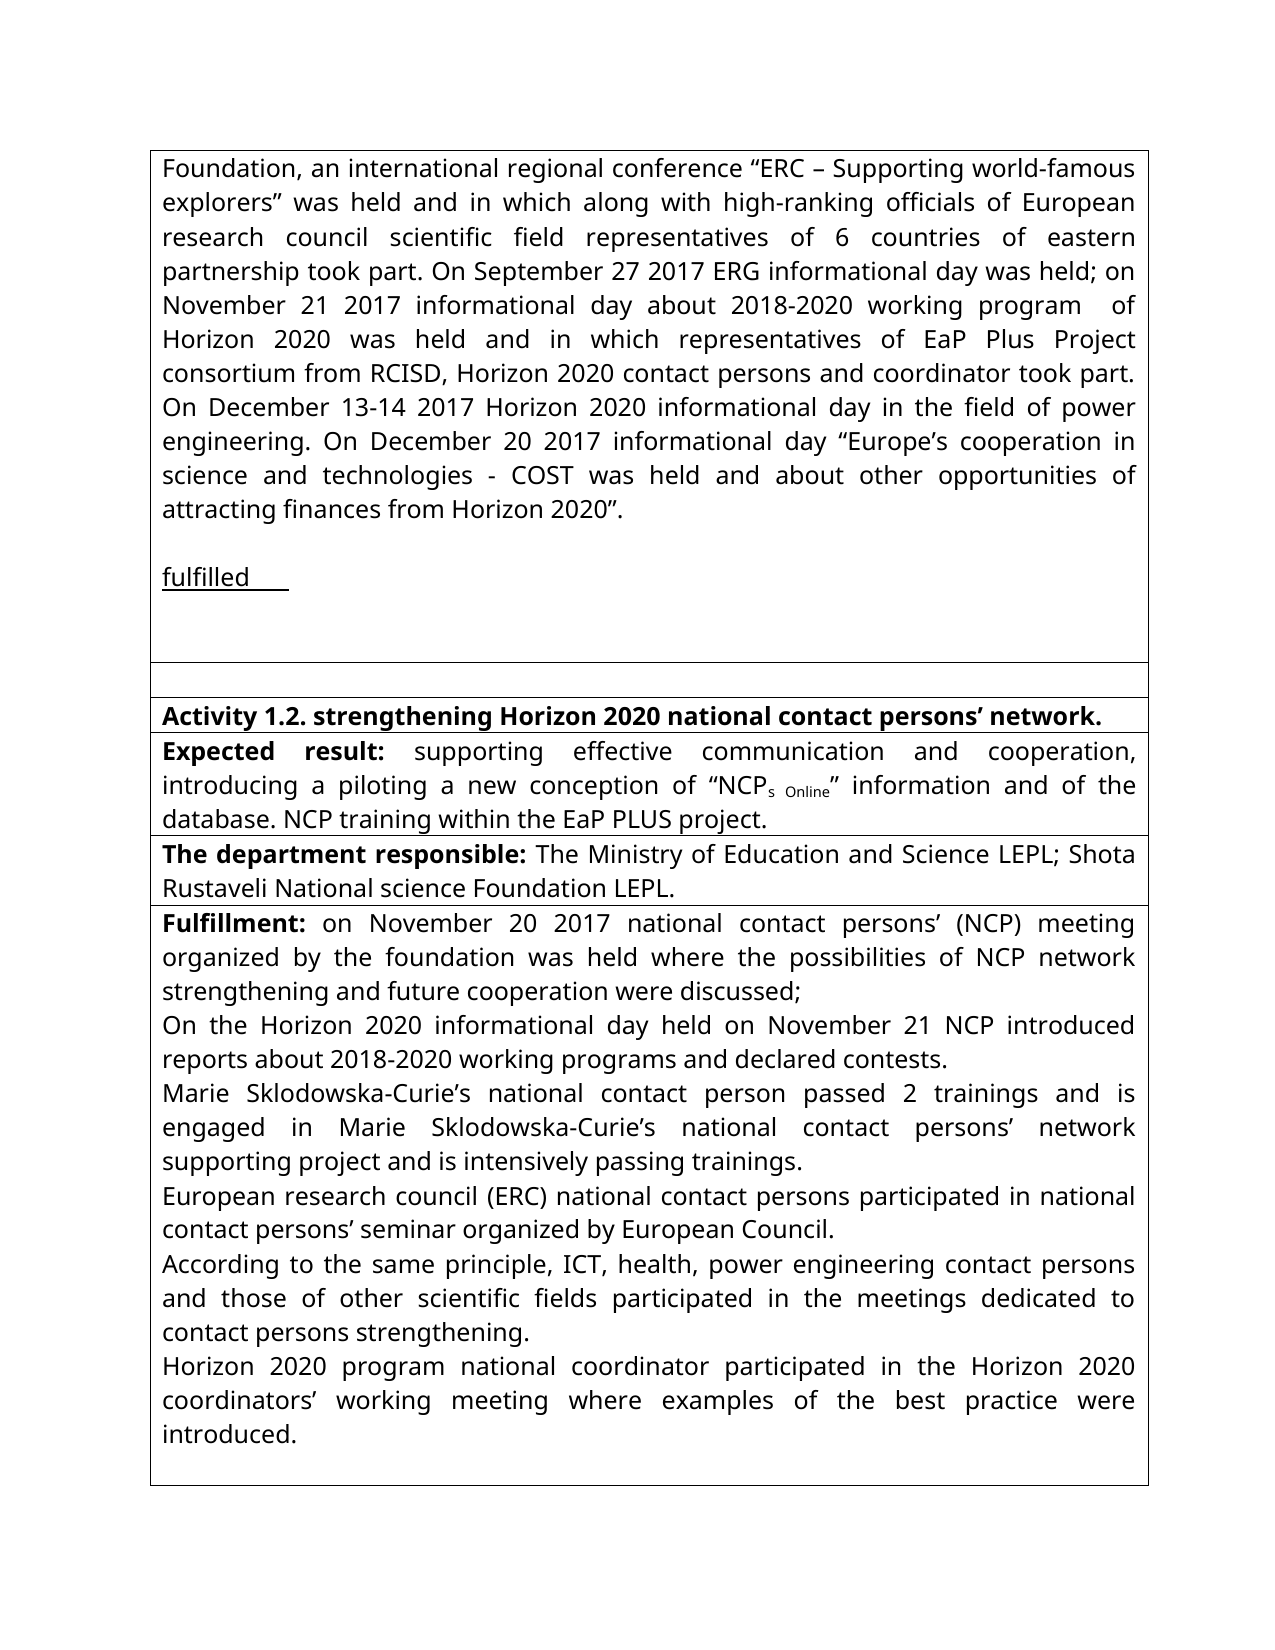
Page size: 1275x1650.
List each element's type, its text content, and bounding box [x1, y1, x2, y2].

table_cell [151, 906, 1148, 1485]
table_cell Activity 1.2. strengthening Horizon 2020 national contact persons’ network. [151, 698, 1148, 732]
table_cell [151, 663, 1148, 697]
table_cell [151, 151, 1148, 662]
table_cell The department responsible: The Ministry of Education and Science LEPL; Shota Rustaveli National science Foundation LEPL. [151, 836, 1148, 904]
table_cell Expected result: supporting effective communication and cooperation, introducing a piloting a new conception of “NCPs Online” information and of the database. NCP training within the EaP PLUS project. [151, 733, 1148, 835]
